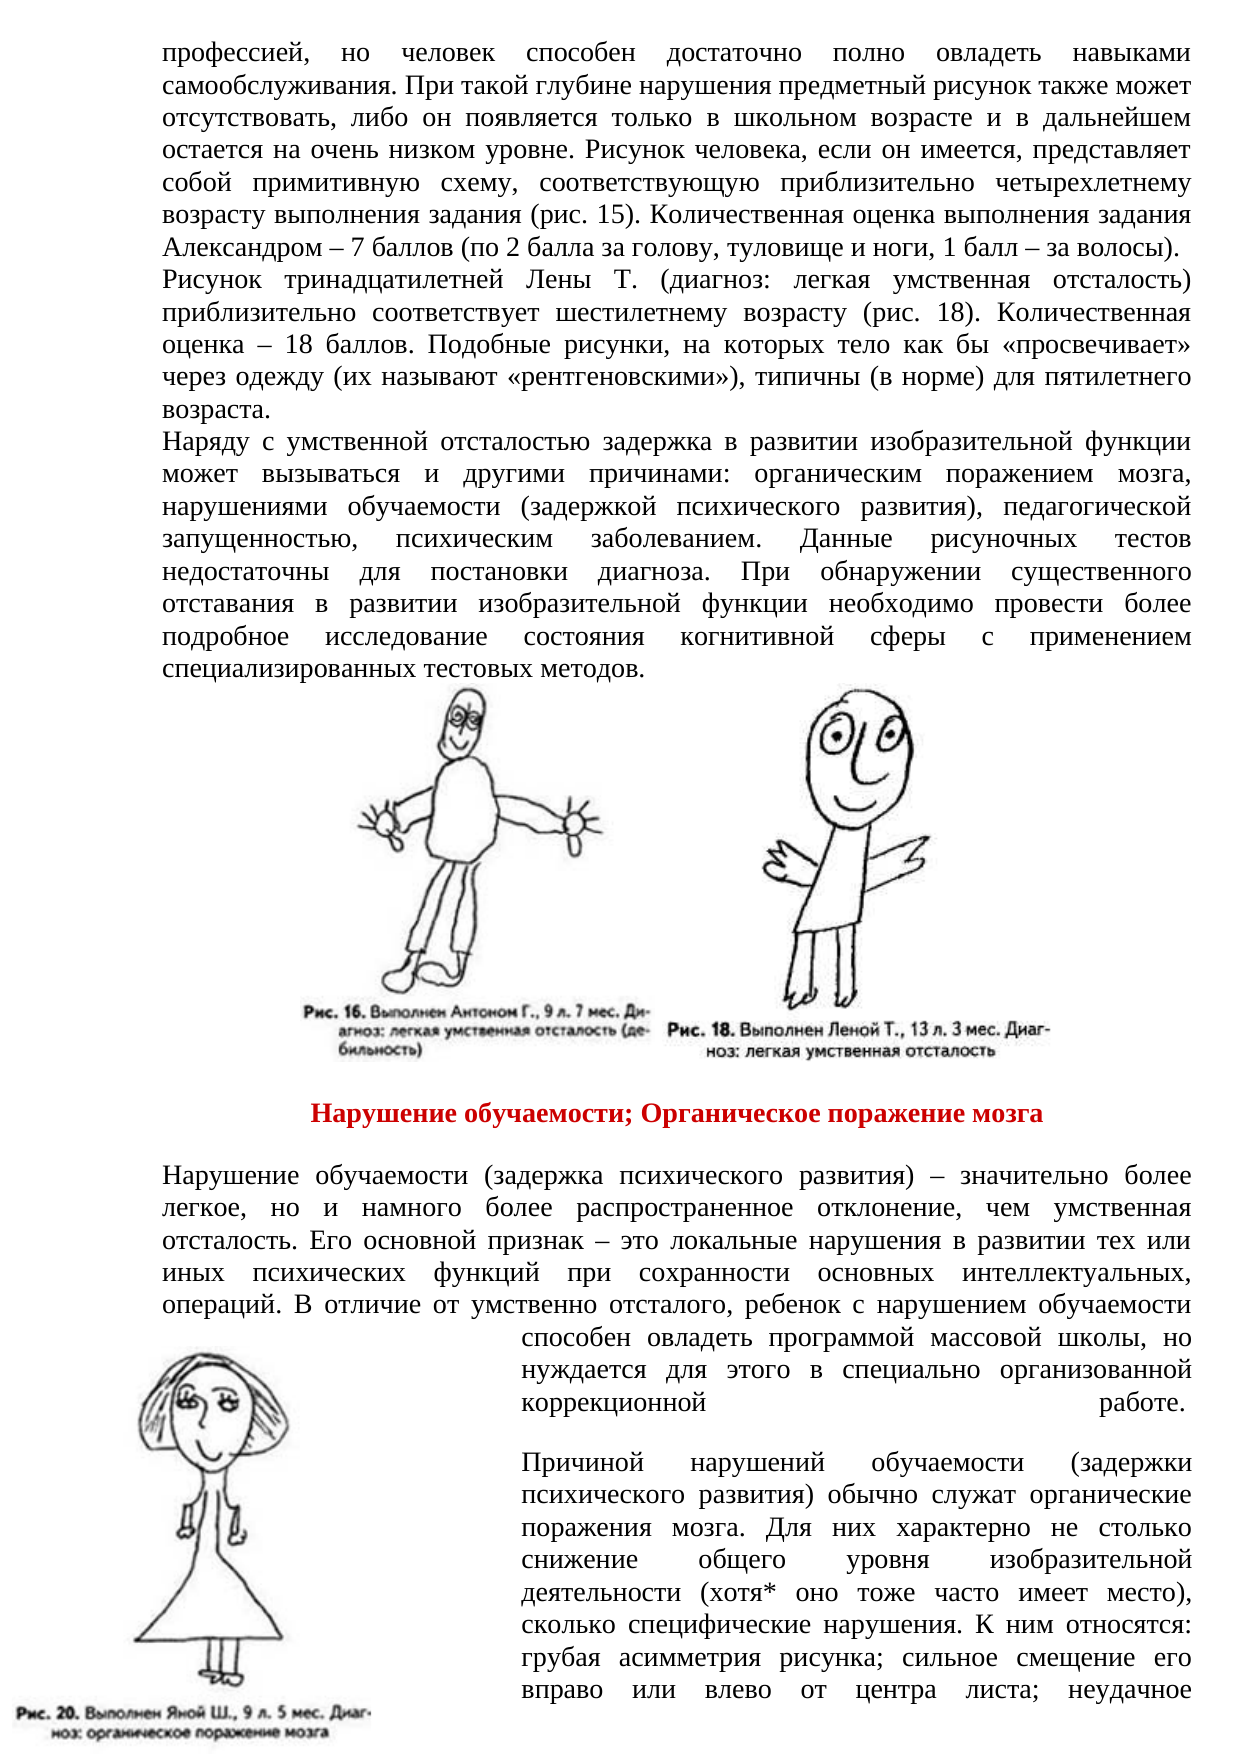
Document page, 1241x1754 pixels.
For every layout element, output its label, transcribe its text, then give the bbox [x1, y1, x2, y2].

text Наряду с умственной отсталостью задержка в развитии изобразительной функции может вызываться и другими причинами: органическим поражением мозга, нарушениями обучаемости (задержкой психического развития), педагогической запущенностью, психическим заболеванием. Данные рисуночных тестов недостаточны для постановки диагноза. При обнаружении существенного отставания в развитии изобразительной функции необходимо провести более подробное исследование состояния когнитивной сферы с применением специализированных тестовых методов. [162, 424, 1193, 683]
picture [662, 683, 1055, 1062]
text Рисунок тринадцатилетней Лены Т. (диагноз: легкая умственная отсталость) приблизительно соответствует шестилетнему возрасту (рис. 18). Количественная оценка – 18 баллов. Подобные рисунки, на которых тело как бы «просвечивает» через одежду (их называют «рентгеновскими»), типичны (в норме) для пятилетнего возраста. [162, 262, 1193, 424]
text Нарушение обучаемости; Органическое поражение мозга [162, 1096, 1193, 1129]
picture [300, 683, 655, 1062]
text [162, 35, 1193, 262]
text Нарушение обучаемости (задержка психического развития) – значительно более легкое, но и намного более распространенное отклонение, чем умственная отсталость. Его основной признак – это локальные нарушения в развитии тех или иных психических функций при сохранности основных интеллектуальных, операций. В отличие от умственно отсталого, ребенок с нарушением обучаемости способен овладеть программой массовой школы, но нуждается для этого в специально организованной коррекционной работе. [162, 1158, 1193, 1445]
picture [11, 1346, 372, 1754]
